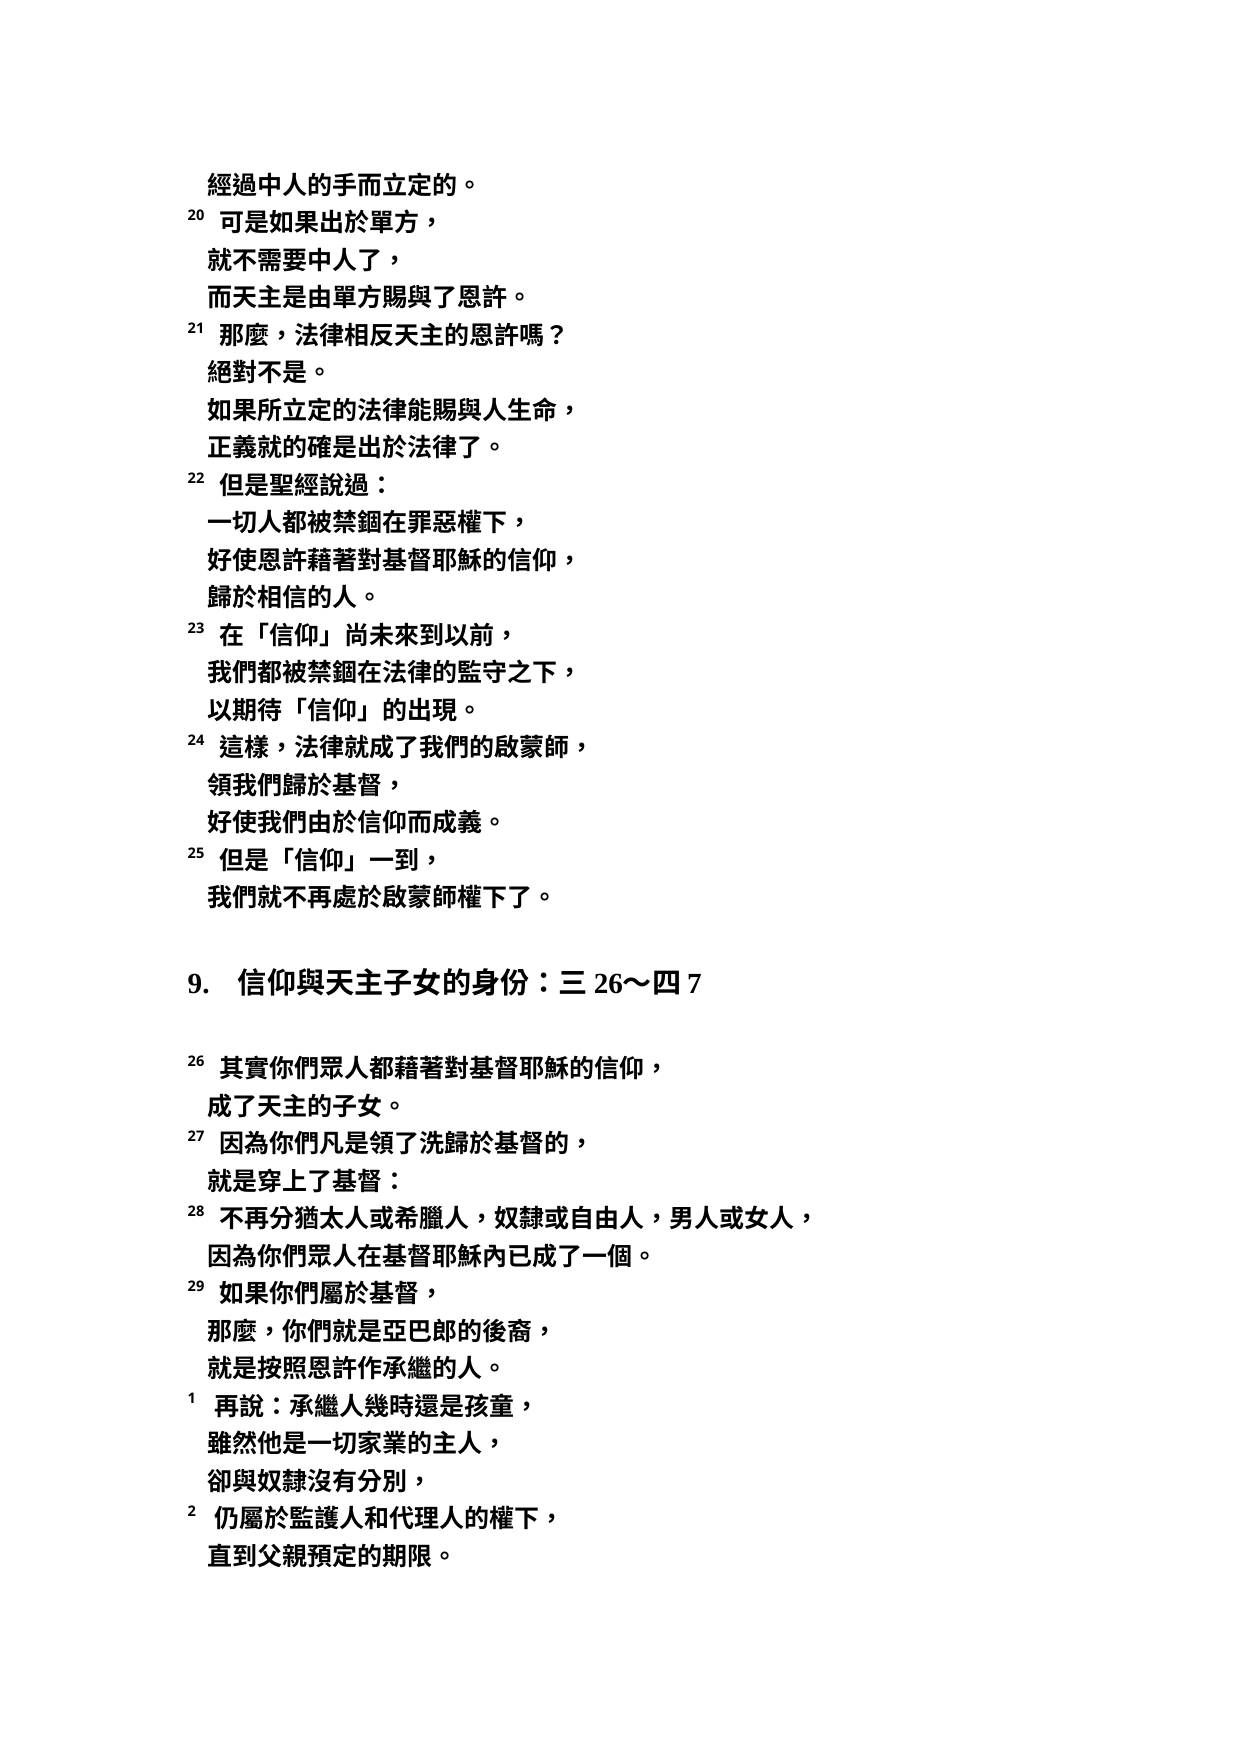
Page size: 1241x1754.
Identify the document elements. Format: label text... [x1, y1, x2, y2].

text 23 在「信仰」尚未來到以前， 我們都被禁錮在法律的監守之下， 以期待「信仰」的出現。 [187, 614, 1053, 727]
text 1 再說：承繼人幾時還是孩童， 雖然他是一切家業的主人， 卻與奴隸沒有分別， [187, 1385, 1053, 1498]
text 20 可是如果出於單方， 就不需要中人了， 而天主是由單方賜與了恩許。 [187, 202, 1053, 314]
text 26 其實你們眾人都藉著對基督耶穌的信仰， 成了天主的子女。 [187, 1048, 1053, 1123]
text 27 因為你們凡是領了洗歸於基督的， 就是穿上了基督： [187, 1123, 1053, 1198]
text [187, 164, 1053, 202]
text 28 不再分猶太人或希臘人，奴隸或自由人，男人或女人， 因為你們眾人在基督耶穌內已成了一個。 [187, 1198, 1053, 1273]
text 24 這樣，法律就成了我們的啟蒙師， 領我們歸於基督， 好使我們由於信仰而成義。 [187, 727, 1053, 839]
text 2 仍屬於監護人和代理人的權下， 直到父親預定的期限。 [187, 1498, 1053, 1573]
list 信仰與天主子女的身份：三26～四7 [187, 944, 1053, 1019]
text 25 但是「信仰」一到， 我們就不再處於啟蒙師權下了。 [187, 839, 1053, 914]
text 22 但是聖經說過： 一切人都被禁錮在罪惡權下， 好使恩許藉著對基督耶穌的信仰， 歸於相信的人。 [187, 464, 1053, 614]
text 29 如果你們屬於基督， 那麼，你們就是亞巴郎的後裔， 就是按照恩許作承繼的人。 [187, 1273, 1053, 1385]
text 21 那麼，法律相反天主的恩許嗎？ 絕對不是。 如果所立定的法律能賜與人生命， 正義就的確是出於法律了。 [187, 314, 1053, 464]
